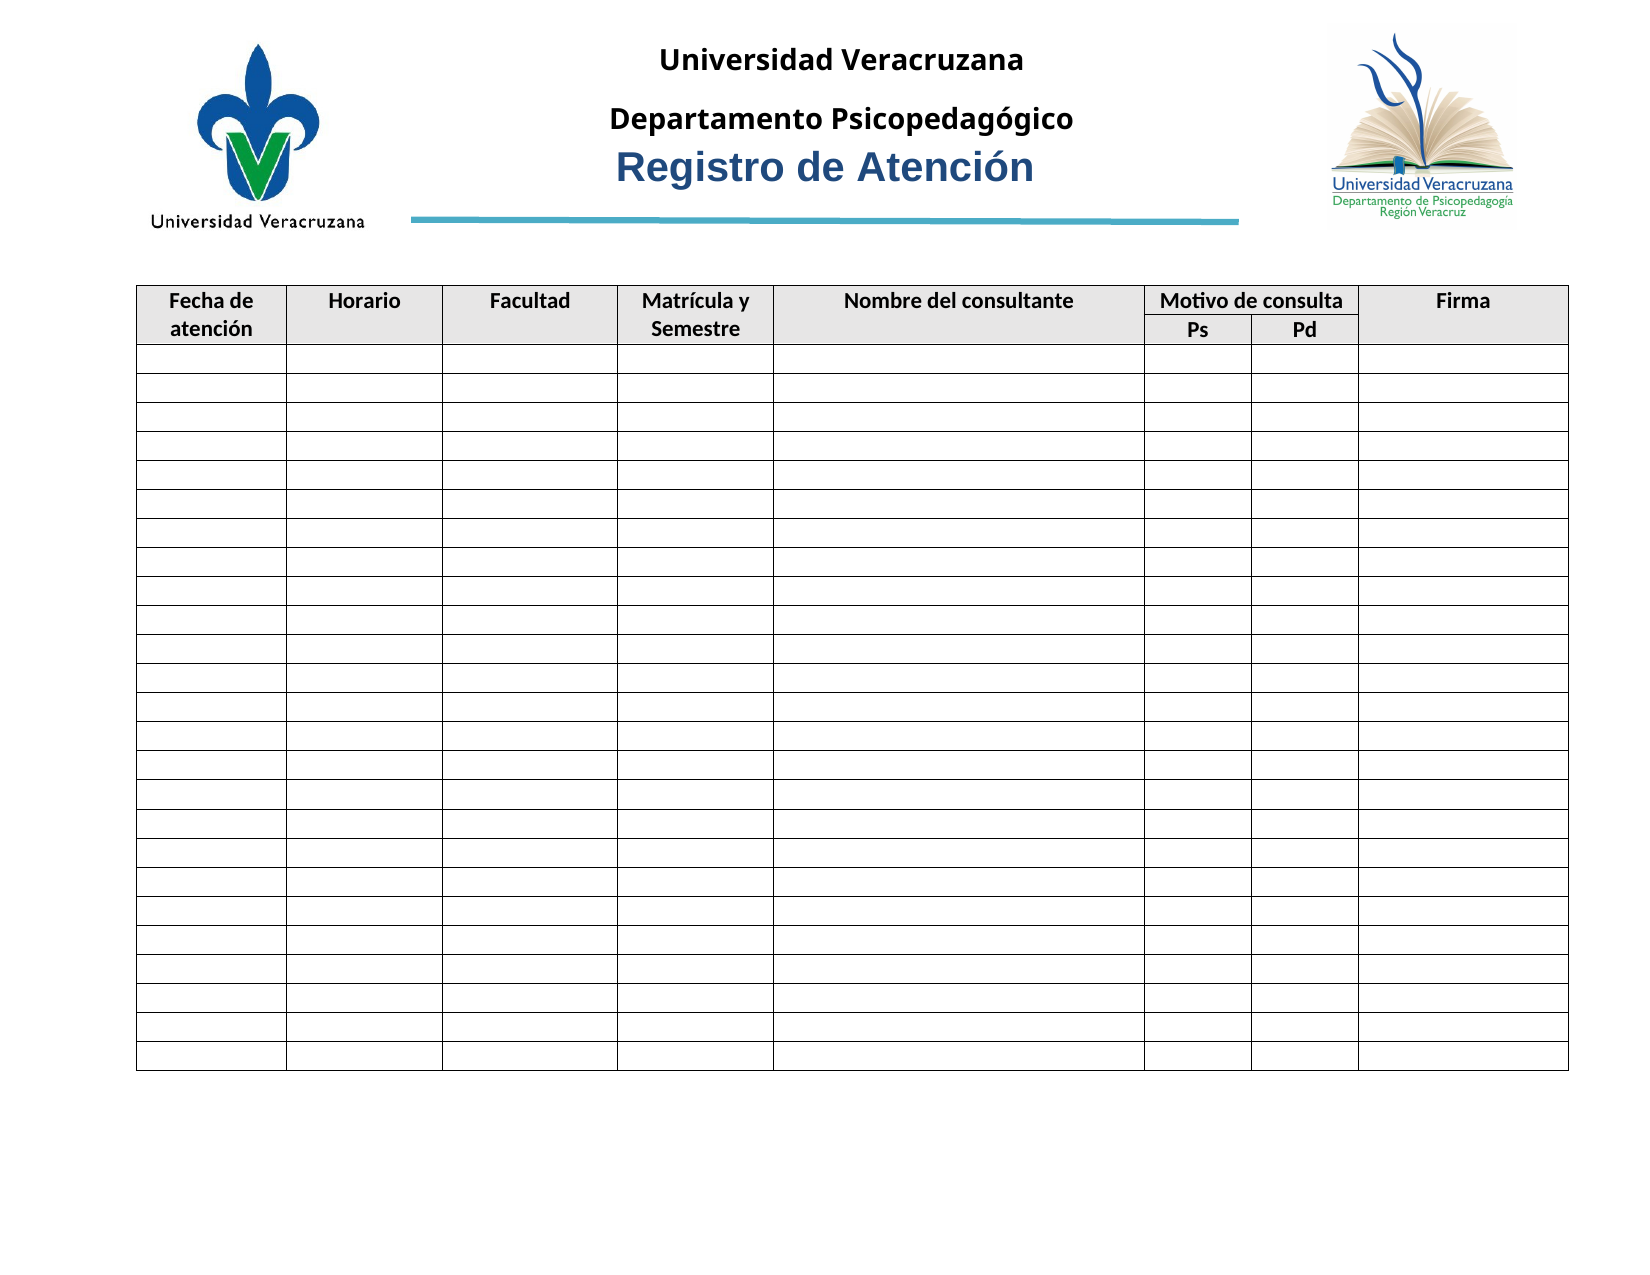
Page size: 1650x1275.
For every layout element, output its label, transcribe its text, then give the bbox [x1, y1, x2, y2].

table_cell [1252, 955, 1358, 983]
table_cell [137, 490, 286, 518]
table_cell [137, 810, 286, 837]
table_cell [618, 374, 773, 402]
table_cell [774, 897, 1144, 925]
table_cell [774, 1013, 1144, 1041]
table_cell [1145, 664, 1251, 692]
table_cell [618, 722, 773, 750]
table_cell [1145, 693, 1251, 721]
table_cell [774, 1042, 1144, 1070]
table_cell [774, 780, 1144, 808]
table_cell [1359, 926, 1568, 954]
table_cell [137, 839, 286, 867]
table_cell [287, 432, 442, 460]
table_cell [137, 751, 286, 779]
table_cell [443, 461, 617, 489]
table_cell [1252, 1013, 1358, 1041]
table_cell [1359, 722, 1568, 750]
table_cell [1359, 490, 1568, 518]
table_cell [443, 519, 617, 547]
table_cell [1359, 606, 1568, 634]
table_cell [137, 606, 286, 634]
table_cell [1145, 868, 1251, 896]
table_cell [287, 810, 442, 837]
table_cell [774, 403, 1144, 431]
table_cell [774, 490, 1144, 518]
table_cell [1359, 984, 1568, 1012]
table_cell [443, 722, 617, 750]
table_cell [137, 374, 286, 402]
table_cell [443, 897, 617, 925]
table_cell [443, 548, 617, 576]
table_cell [137, 519, 286, 547]
table_cell [443, 490, 617, 518]
table_cell [1359, 693, 1568, 721]
table_cell [287, 722, 442, 750]
table_cell Ps [1145, 315, 1251, 343]
table_cell [137, 1013, 286, 1041]
table_cell [1252, 490, 1358, 518]
table_cell [774, 955, 1144, 983]
table_cell [137, 577, 286, 605]
table_cell [443, 810, 617, 837]
table_cell [1359, 635, 1568, 663]
table_cell [618, 606, 773, 634]
table_cell [1145, 926, 1251, 954]
table_cell [774, 926, 1144, 954]
table_cell [1252, 345, 1358, 372]
table_cell [1359, 403, 1568, 431]
table_cell [137, 345, 286, 372]
table_header Motivo de consulta [1145, 286, 1358, 314]
table_cell [618, 839, 773, 867]
table_cell [137, 926, 286, 954]
table_cell [618, 780, 773, 808]
table_cell [443, 1042, 617, 1070]
table_cell [618, 635, 773, 663]
table_cell [618, 1013, 773, 1041]
table_cell [443, 751, 617, 779]
table_cell [1359, 839, 1568, 867]
table_cell [1252, 664, 1358, 692]
table_cell [618, 461, 773, 489]
table_cell [774, 374, 1144, 402]
table_cell [618, 432, 773, 460]
table_cell [1252, 403, 1358, 431]
table_cell [1359, 664, 1568, 692]
table_cell [137, 693, 286, 721]
picture [1327, 23, 1517, 230]
table_cell [1252, 839, 1358, 867]
table_cell [1145, 751, 1251, 779]
table_cell [774, 664, 1144, 692]
table_cell [618, 403, 773, 431]
table_cell [774, 577, 1144, 605]
table_cell [1145, 461, 1251, 489]
table_cell [1145, 635, 1251, 663]
table_cell [287, 664, 442, 692]
table_cell [1145, 577, 1251, 605]
table_cell [618, 664, 773, 692]
table_cell [618, 693, 773, 721]
table_cell [774, 548, 1144, 576]
table_cell [443, 577, 617, 605]
table_cell [443, 780, 617, 808]
table_cell [618, 926, 773, 954]
table_cell [1359, 374, 1568, 402]
table_cell [1252, 722, 1358, 750]
table_cell [137, 868, 286, 896]
table_cell [287, 780, 442, 808]
table_cell [1145, 606, 1251, 634]
table_cell [1359, 751, 1568, 779]
table_cell [1145, 1013, 1251, 1041]
table_cell [1252, 1042, 1358, 1070]
table_cell [1359, 810, 1568, 837]
table_cell [774, 693, 1144, 721]
table_cell [287, 461, 442, 489]
table_cell [287, 926, 442, 954]
table_cell [287, 868, 442, 896]
table_cell [1359, 519, 1568, 547]
table_cell [1145, 432, 1251, 460]
table_cell [1145, 548, 1251, 576]
table_cell [287, 984, 442, 1012]
table_cell [1145, 897, 1251, 925]
table_cell [1145, 345, 1251, 372]
table_cell [618, 548, 773, 576]
table_cell [1359, 897, 1568, 925]
table_cell [618, 345, 773, 372]
table_cell [443, 868, 617, 896]
table_cell [1359, 780, 1568, 808]
table_cell [1252, 577, 1358, 605]
table_cell [137, 548, 286, 576]
table_cell [618, 577, 773, 605]
table_cell [137, 432, 286, 460]
table_cell [137, 955, 286, 983]
table_cell [443, 635, 617, 663]
table_cell [1252, 780, 1358, 808]
table_cell [443, 955, 617, 983]
table_cell [774, 345, 1144, 372]
table_header Firma [1359, 286, 1568, 343]
table_cell [1359, 1042, 1568, 1070]
table_cell [1145, 374, 1251, 402]
table_cell [1145, 984, 1251, 1012]
table_cell [287, 403, 442, 431]
table_cell [287, 1042, 442, 1070]
table_cell [443, 926, 617, 954]
table_cell [1145, 519, 1251, 547]
picture [147, 38, 370, 236]
table_cell [1252, 810, 1358, 837]
table_cell [1252, 606, 1358, 634]
table_cell [443, 984, 617, 1012]
table_cell [618, 490, 773, 518]
table_cell [618, 519, 773, 547]
table_cell [1359, 868, 1568, 896]
table_cell [137, 1042, 286, 1070]
table_header Horario [287, 286, 442, 343]
table_cell [618, 955, 773, 983]
table_cell [287, 548, 442, 576]
table_cell [137, 664, 286, 692]
table_cell [443, 1013, 617, 1041]
table_cell [774, 810, 1144, 837]
table_cell [1145, 722, 1251, 750]
table_cell [1252, 897, 1358, 925]
table_cell [774, 839, 1144, 867]
table_cell [618, 868, 773, 896]
table_cell [443, 839, 617, 867]
table_cell [443, 432, 617, 460]
table_cell [287, 490, 442, 518]
table_cell [1145, 810, 1251, 837]
table_cell [1145, 955, 1251, 983]
table_cell [618, 810, 773, 837]
table_cell [774, 751, 1144, 779]
table_cell [137, 635, 286, 663]
table_cell [618, 751, 773, 779]
table_cell [1359, 461, 1568, 489]
table_cell [287, 577, 442, 605]
table_cell [287, 955, 442, 983]
table_cell [287, 839, 442, 867]
table_cell [1252, 432, 1358, 460]
table_cell [1359, 345, 1568, 372]
table_cell [774, 635, 1144, 663]
table_cell [137, 780, 286, 808]
table_cell [1252, 751, 1358, 779]
table_cell [1359, 548, 1568, 576]
table_cell [137, 461, 286, 489]
table_cell [1252, 548, 1358, 576]
table_cell [1145, 1042, 1251, 1070]
table_cell [1145, 490, 1251, 518]
table_cell [1252, 868, 1358, 896]
table_cell [443, 403, 617, 431]
table_cell [774, 722, 1144, 750]
table_cell [287, 374, 442, 402]
table_cell [443, 345, 617, 372]
table_cell [1252, 926, 1358, 954]
table_cell [443, 606, 617, 634]
table_cell [1145, 403, 1251, 431]
table_cell [287, 897, 442, 925]
table_cell [1145, 839, 1251, 867]
table_cell [137, 897, 286, 925]
table_cell [287, 635, 442, 663]
table_cell [287, 751, 442, 779]
table_cell [443, 693, 617, 721]
table_cell [1145, 780, 1251, 808]
table_cell [774, 868, 1144, 896]
table_header Facultad [443, 286, 617, 343]
table_cell [774, 432, 1144, 460]
table_header Matrícula y Semestre [618, 286, 773, 343]
table_cell [443, 374, 617, 402]
table_cell [1252, 461, 1358, 489]
table_cell [1359, 577, 1568, 605]
table_cell [287, 1013, 442, 1041]
table_cell [774, 461, 1144, 489]
table_cell [287, 606, 442, 634]
table_cell [1252, 693, 1358, 721]
table_cell [618, 984, 773, 1012]
table_cell [774, 984, 1144, 1012]
table_cell [287, 519, 442, 547]
table_cell [1252, 984, 1358, 1012]
table_cell [137, 984, 286, 1012]
table_cell [1252, 635, 1358, 663]
table_cell [774, 606, 1144, 634]
table_cell [1252, 519, 1358, 547]
table_header Fecha de atención [137, 286, 286, 343]
table_header Nombre del consultante [774, 286, 1144, 343]
table_cell [1359, 955, 1568, 983]
table_cell [1359, 432, 1568, 460]
table_cell [1359, 1013, 1568, 1041]
table_cell [443, 664, 617, 692]
table_cell [287, 693, 442, 721]
table_cell [137, 722, 286, 750]
table_cell [287, 345, 442, 372]
table_cell [618, 1042, 773, 1070]
table_cell [1252, 374, 1358, 402]
table_cell Pd [1252, 315, 1358, 343]
table_cell [137, 403, 286, 431]
table_cell [618, 897, 773, 925]
table_cell [774, 519, 1144, 547]
